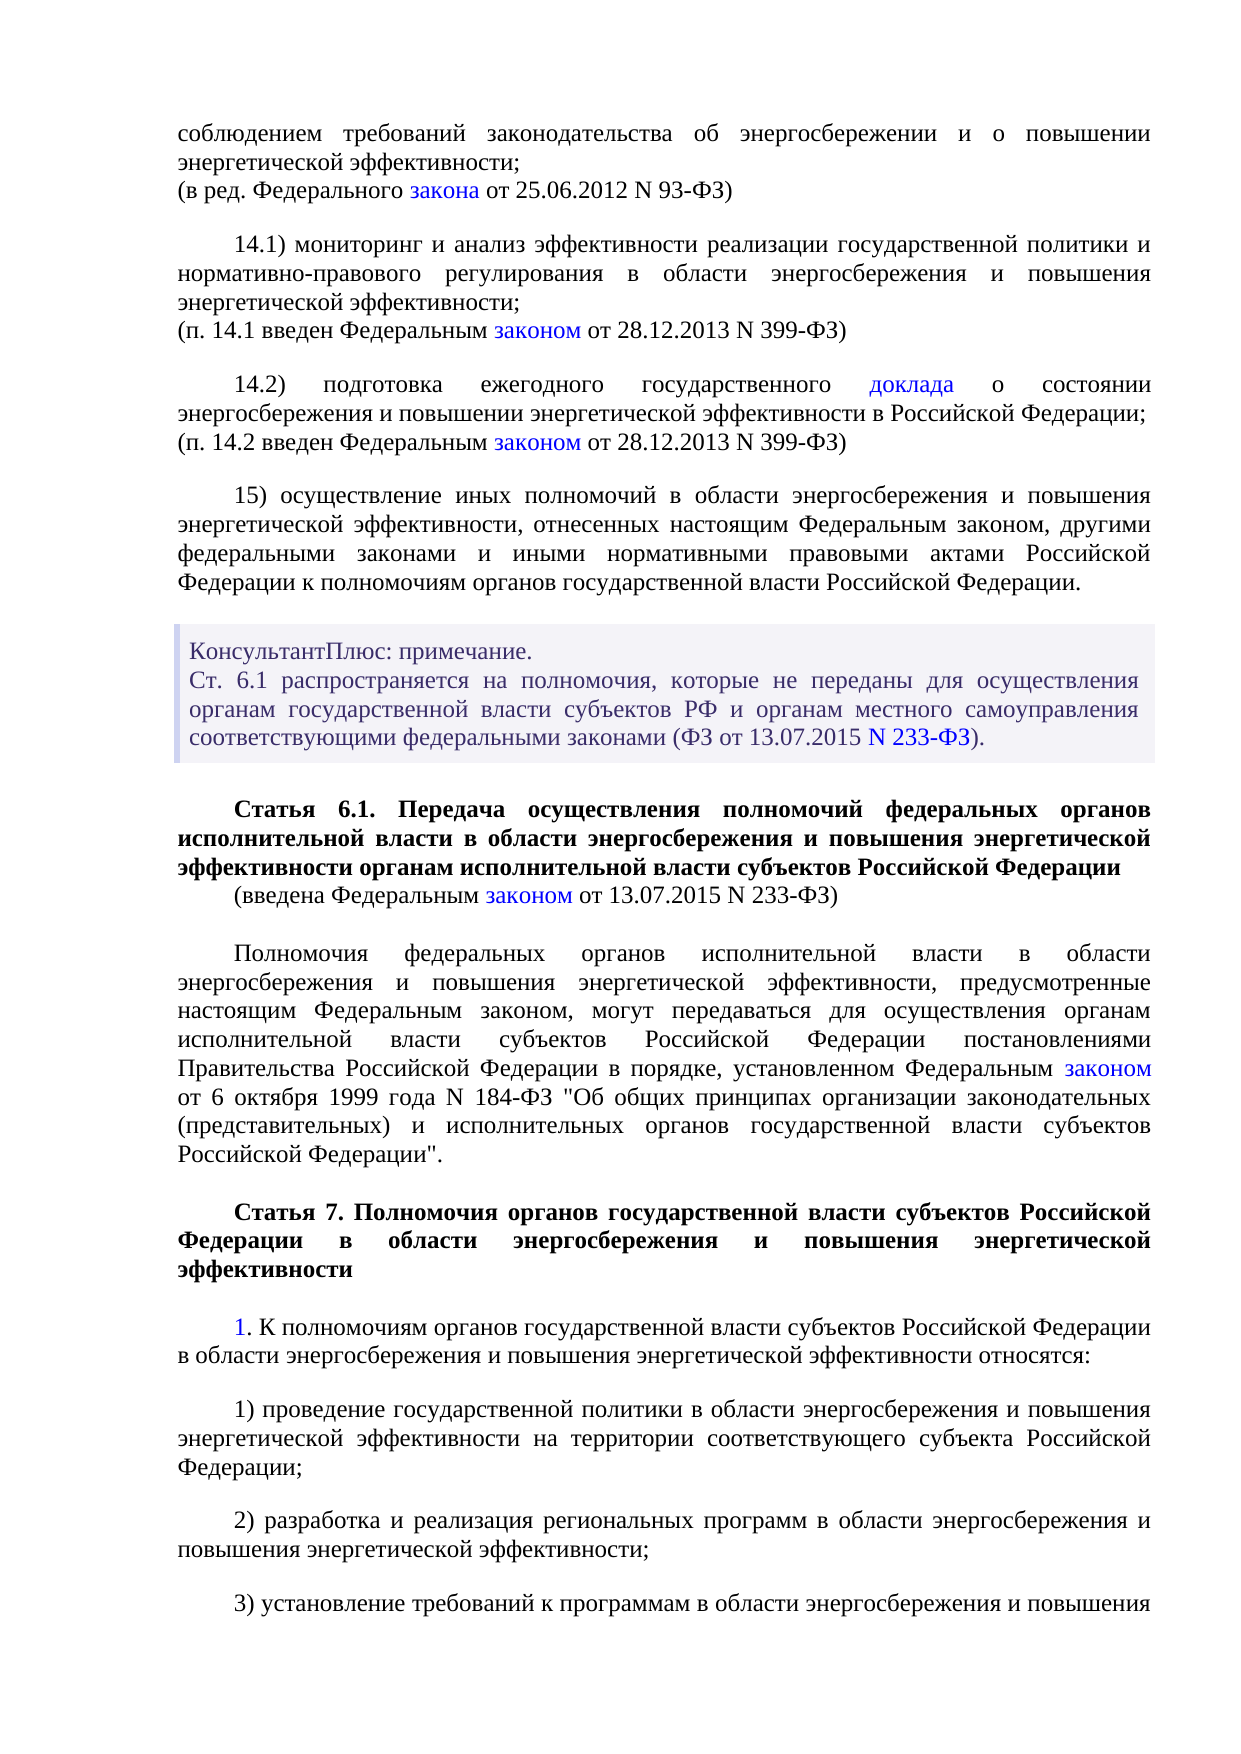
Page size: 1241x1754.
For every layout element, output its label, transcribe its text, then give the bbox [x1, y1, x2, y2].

text (п. 14.1 введен Федеральным законом от 28.12.2013 N 399-ФЗ) [177, 316, 1152, 344]
text Полномочия федеральных органов исполнительной власти в области энергосбережения и повышения энергетической эффективности, предусмотренные настоящим Федеральным законом, могут передаваться для осуществления органам исполнительной власти субъектов Российской Федерации постановлениями Правительства Российской Федерации в порядке, установленном Федеральным законом от 6 октября 1999 года N 184-ФЗ "Об общих принципах организации законодательных (представительных) и исполнительных органов государственной власти субъектов Российской Федерации". [177, 938, 1152, 1168]
text 2) разработка и реализация региональных программ в области энергосбережения и повышения энергетической эффективности; [177, 1505, 1152, 1563]
title Статья 6.1. Передача осуществления полномочий федеральных органов исполнительной власти в области энергосбережения и повышения энергетической эффективности органам исполнительной власти субъектов Российской Федерации [177, 794, 1152, 880]
text (п. 14.2 введен Федеральным законом от 28.12.2013 N 399-ФЗ) [177, 427, 1152, 456]
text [177, 118, 1152, 176]
text 1. К полномочиям органов государственной власти субъектов Российской Федерации в области энергосбережения и повышения энергетической эффективности относятся: [177, 1312, 1152, 1369]
text 14.2) подготовка ежегодного государственного доклада о состоянии энергосбережения и повышении энергетической эффективности в Российской Федерации; [177, 369, 1152, 427]
text 15) осуществление иных полномочий в области энергосбережения и повышения энергетической эффективности, отнесенных настоящим Федеральным законом, другими федеральными законами и иными нормативными правовыми актами Российской Федерации к полномочиям органов государственной власти Российской Федерации. [177, 481, 1152, 596]
title Статья 7. Полномочия органов государственной власти субъектов Российской Федерации в области энергосбережения и повышения энергетической эффективности [177, 1197, 1152, 1283]
text (в ред. Федерального закона от 25.06.2012 N 93-ФЗ) [177, 176, 1152, 204]
text (введена Федеральным законом от 13.07.2015 N 233-ФЗ) [177, 880, 1152, 909]
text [177, 1588, 1152, 1617]
text 1) проведение государственной политики в области энергосбережения и повышения энергетической эффективности на территории соответствующего субъекта Российской Федерации; [177, 1394, 1152, 1480]
table_header КонсультантПлюс: примечание. Ст. 6.1 распространяется на полномочия, которые не переданы для осуществления органам государственной власти субъектов РФ и органам местного самоуправления соответствующими федеральными законами (ФЗ от 13.07.2015 N 233-ФЗ). [180, 624, 1149, 763]
text 14.1) мониторинг и анализ эффективности реализации государственной политики и нормативно-правового регулирования в области энергосбережения и повышения энергетической эффективности; [177, 229, 1152, 316]
